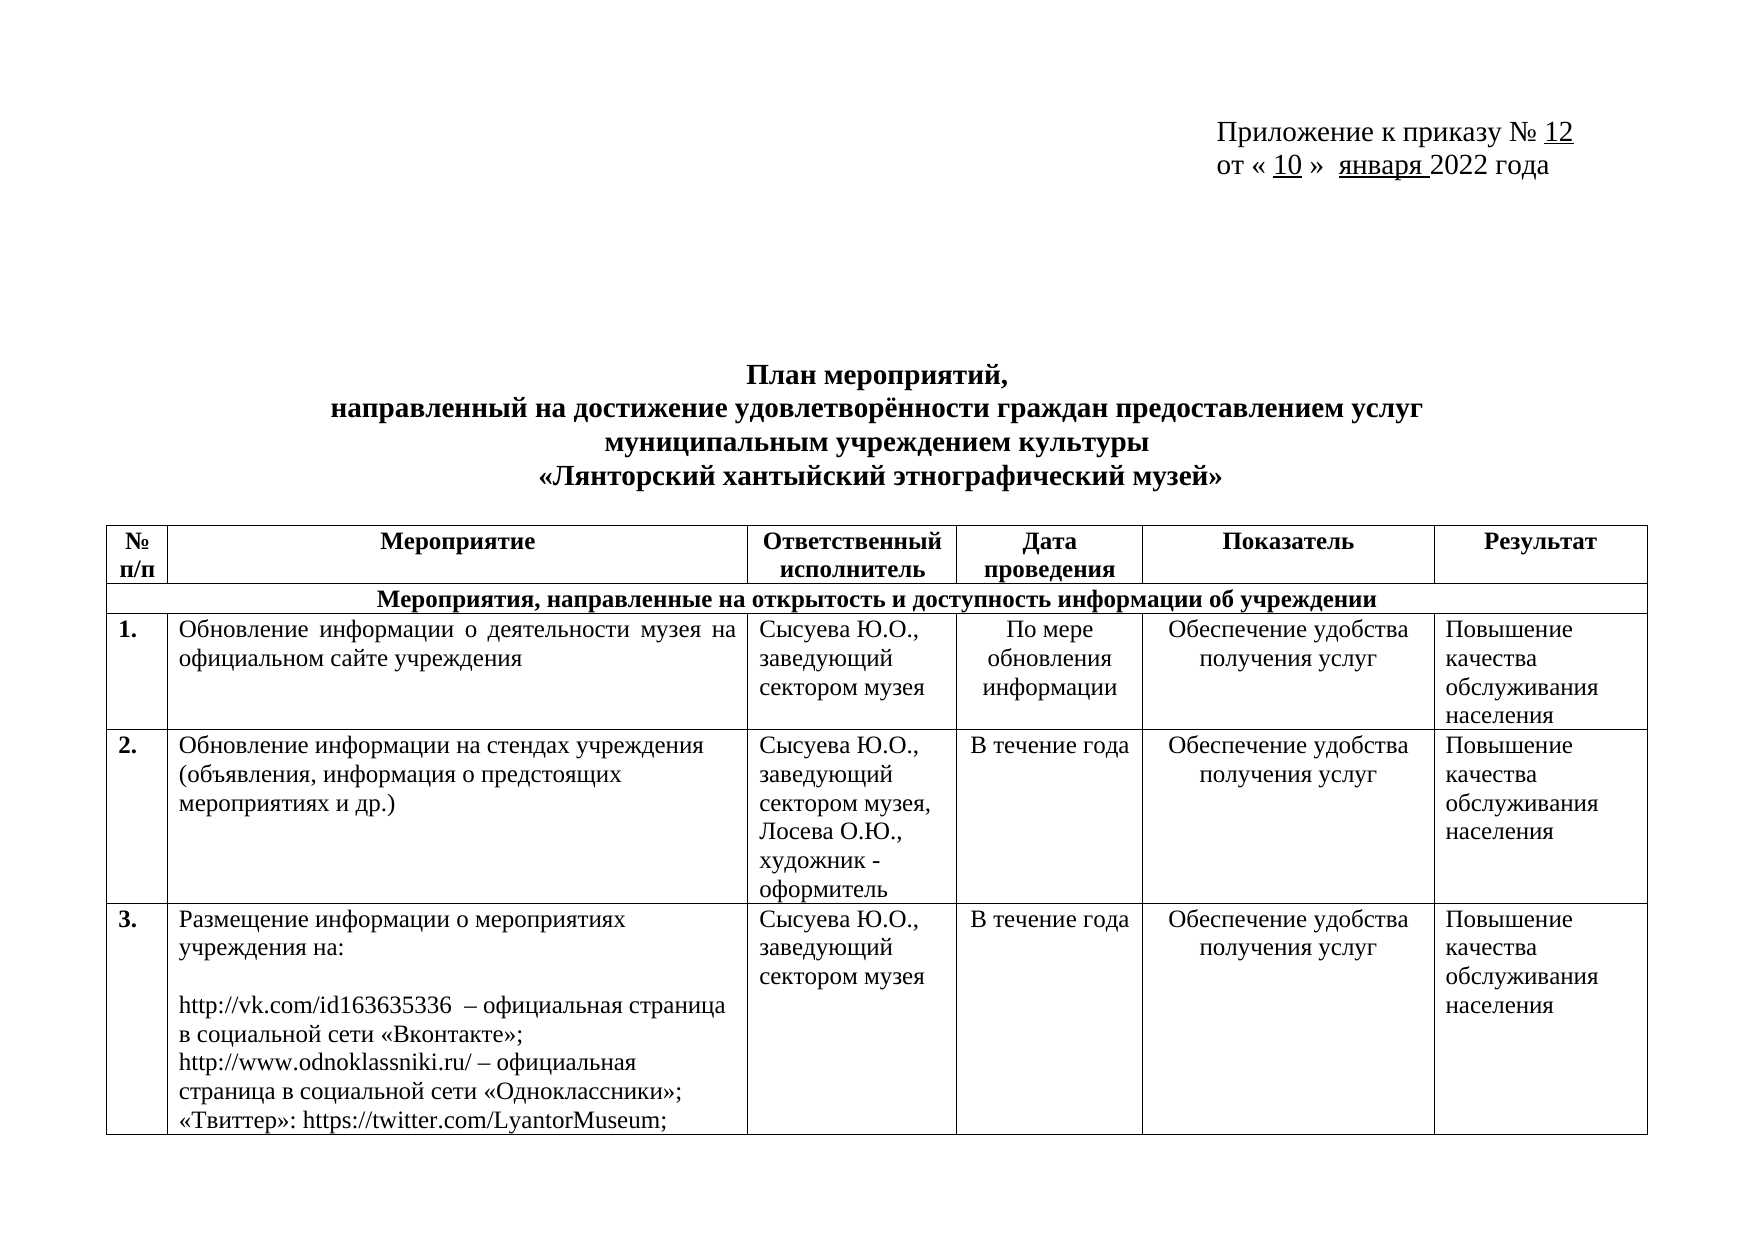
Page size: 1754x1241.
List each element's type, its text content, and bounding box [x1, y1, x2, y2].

table_header Мероприятие [168, 526, 747, 583]
table_header Ответственный исполнитель [748, 526, 956, 583]
table_cell По мере обновления информации [957, 614, 1142, 729]
text «Лянторский хантыйский этнографический музей» [118, 458, 1636, 491]
table_cell Обеспечение удобства получения услуг [1143, 730, 1434, 903]
table_cell В течение года [957, 730, 1142, 903]
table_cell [748, 904, 956, 1134]
table_header Дата проведения [957, 526, 1142, 583]
table_cell 2. [107, 730, 167, 903]
table_cell Обновление информации о деятельности музея на официальном сайте учреждения [168, 614, 747, 729]
table_header Результат [1435, 526, 1647, 583]
text направленный на достижение удовлетворённости граждан предоставлением услуг [118, 391, 1636, 424]
table_cell Мероприятия, направленные на открытость и доступность информации об учреждении [107, 584, 1647, 613]
table_header № п/п [107, 526, 167, 583]
table_cell Обеспечение удобства получения услуг [1143, 614, 1434, 729]
table_cell Сысуева Ю.О., заведующий сектором музея, Лосева О.Ю., художник - оформитель [748, 730, 956, 903]
text План мероприятий, [118, 357, 1636, 391]
table_cell Повышение качества обслуживания населения [1435, 730, 1647, 903]
table_cell Повышение качества обслуживания населения [1435, 614, 1647, 729]
table_cell Обновление информации на стендах учреждения (объявления, информация о предстоящих мероприятиях и др.) [168, 730, 747, 903]
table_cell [168, 904, 747, 1134]
table_cell В течение года [957, 904, 1142, 1134]
table_cell 1. [107, 614, 167, 729]
text муниципальным учреждением культуры [118, 424, 1636, 458]
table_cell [1143, 904, 1434, 1134]
table_cell Сысуева Ю.О., заведующий сектором музея [748, 614, 956, 729]
table_cell 3. [107, 904, 167, 1134]
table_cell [1435, 904, 1647, 1134]
table_header Показатель [1143, 526, 1434, 583]
